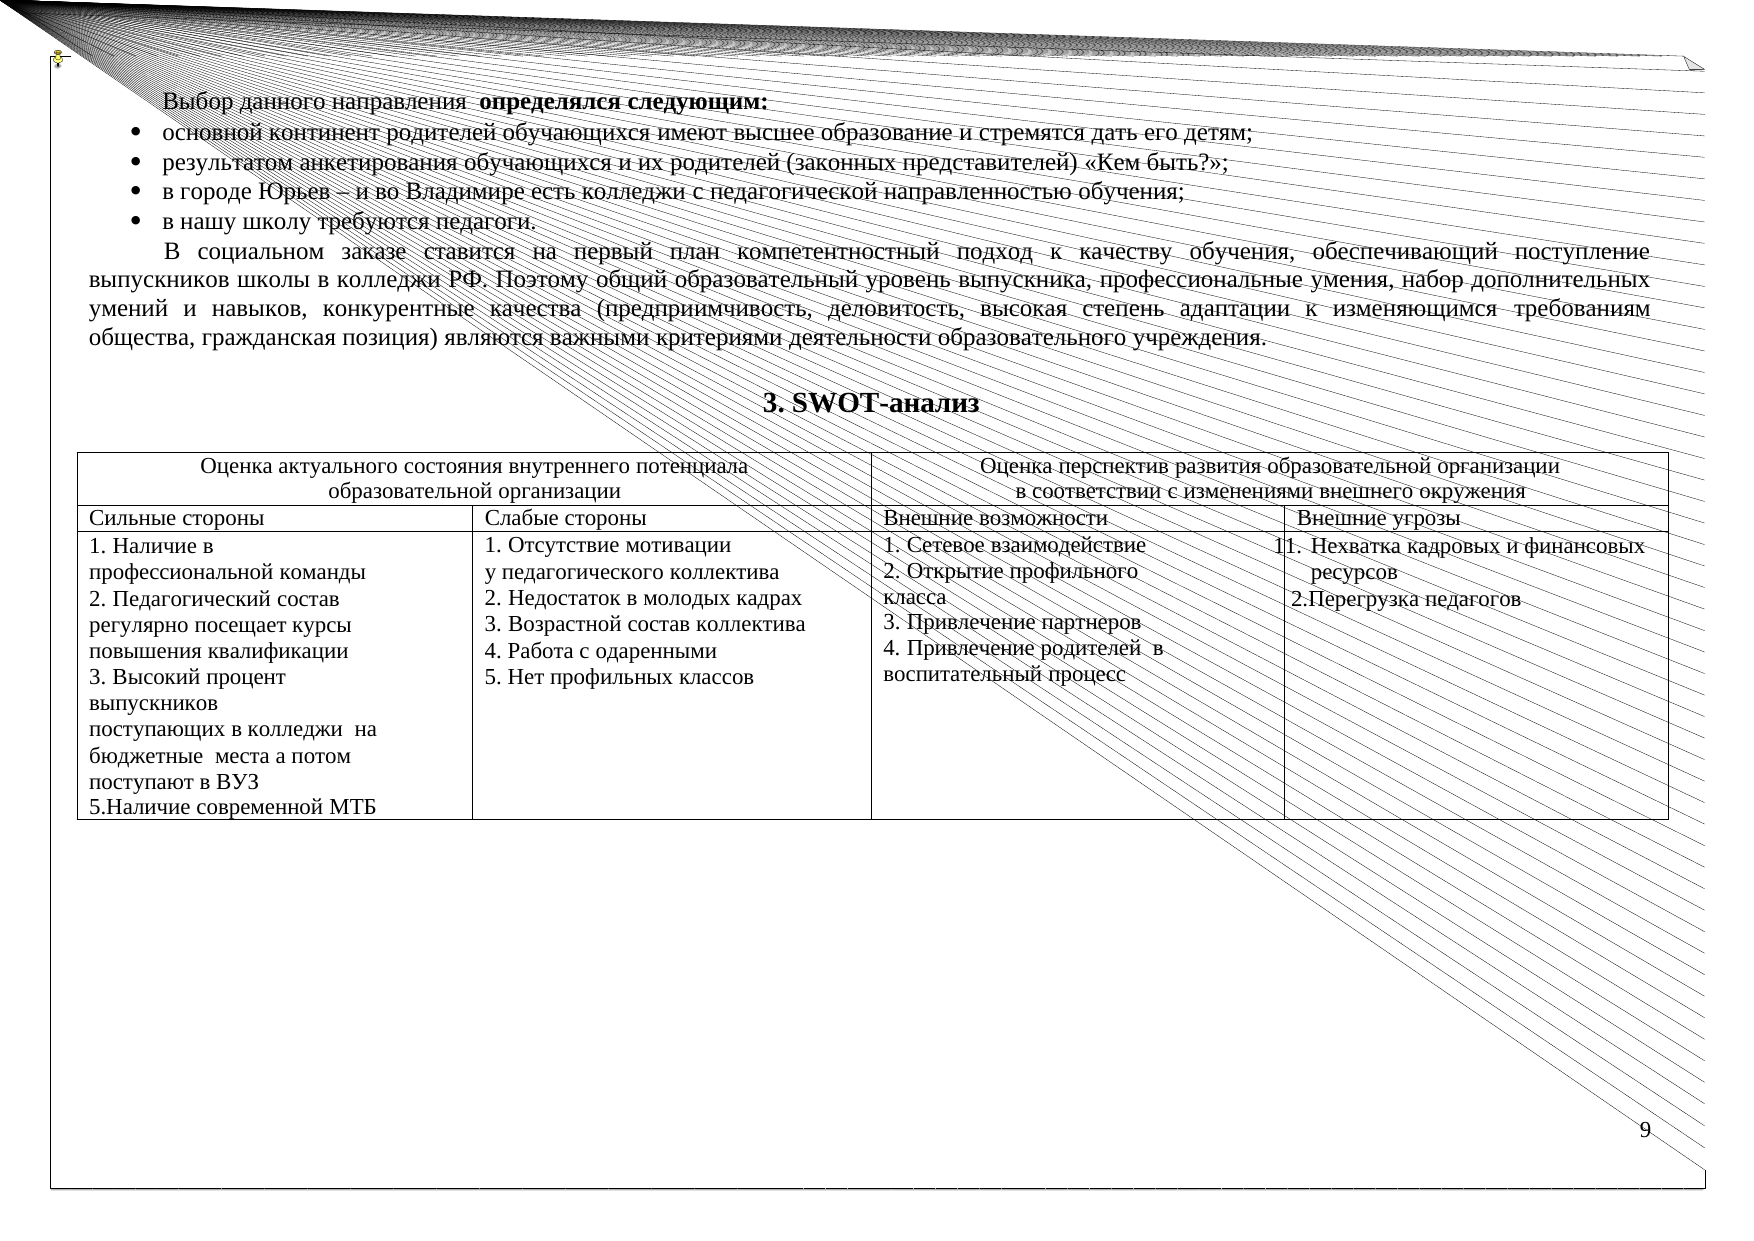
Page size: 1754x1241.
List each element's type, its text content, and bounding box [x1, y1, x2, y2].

subtitle SWOT-анализ [763, 385, 1721, 418]
text В социальном заказе ставится на первый план компетентностный подход к качеству обучения, обеспечивающий поступление выпускников школы в колледжи РФ. Поэтому общий образовательный уровень выпускника, профессиональные умения, набор дополнительных умений и навыков, конкурентные качества (предприимчивость, деловитость, высокая степень адаптации к изменяющимся требованиям общества, гражданская позиция) являются важными критериями деятельности образовательного учреждения. [88, 236, 1651, 351]
table_cell Сетевое взаимодействие Открытие профильного класса Привлечение партнеров Привлечение родителей в воспитательный процесс [872, 532, 1284, 819]
table_header Оценка перспектив развития образовательной организации в соответствии с изменениями внешнего окружения [872, 453, 1668, 505]
list в нашу школу требуются педагоги. [131, 205, 1721, 236]
table_cell Наличие в профессиональной команды Педагогический состав регулярно посещает курсы повышения квалификации Высокий процент выпускников поступающих в колледжи на бюджетные места а потом поступают в ВУЗ 5.Наличие современной МТБ [78, 532, 472, 819]
list в городе Юрьев – и во Владимире есть колледжи с педагогической направленностью обучения; [131, 177, 1651, 205]
table_cell Отсутствие мотивации у педагогического коллектива Недостаток в молодых кадрах Возрастной состав коллектива Работа с одаренными Нет профильных классов [473, 532, 871, 819]
table_header Оценка актуального состояния внутреннего потенциала образовательной организации [78, 453, 871, 505]
list основной континент родителей обучающихся имеют высшее образование и стремятся дать его детям; [131, 116, 1721, 146]
table_cell Нехватка кадровых и финансовых ресурсов 2.Перегрузка педагогов [1285, 532, 1668, 819]
table_cell Слабые стороны [473, 506, 871, 531]
table_cell Сильные стороны [78, 506, 472, 531]
table_cell Внешние угрозы [1285, 506, 1668, 531]
table_cell Внешние возможности [872, 506, 1284, 531]
list результатом анкетирования обучающихся и их родителей (законных представителей) «Кем быть?»; [131, 146, 1721, 177]
text Выбор данного направления определялся следующим: [162, 87, 1721, 116]
